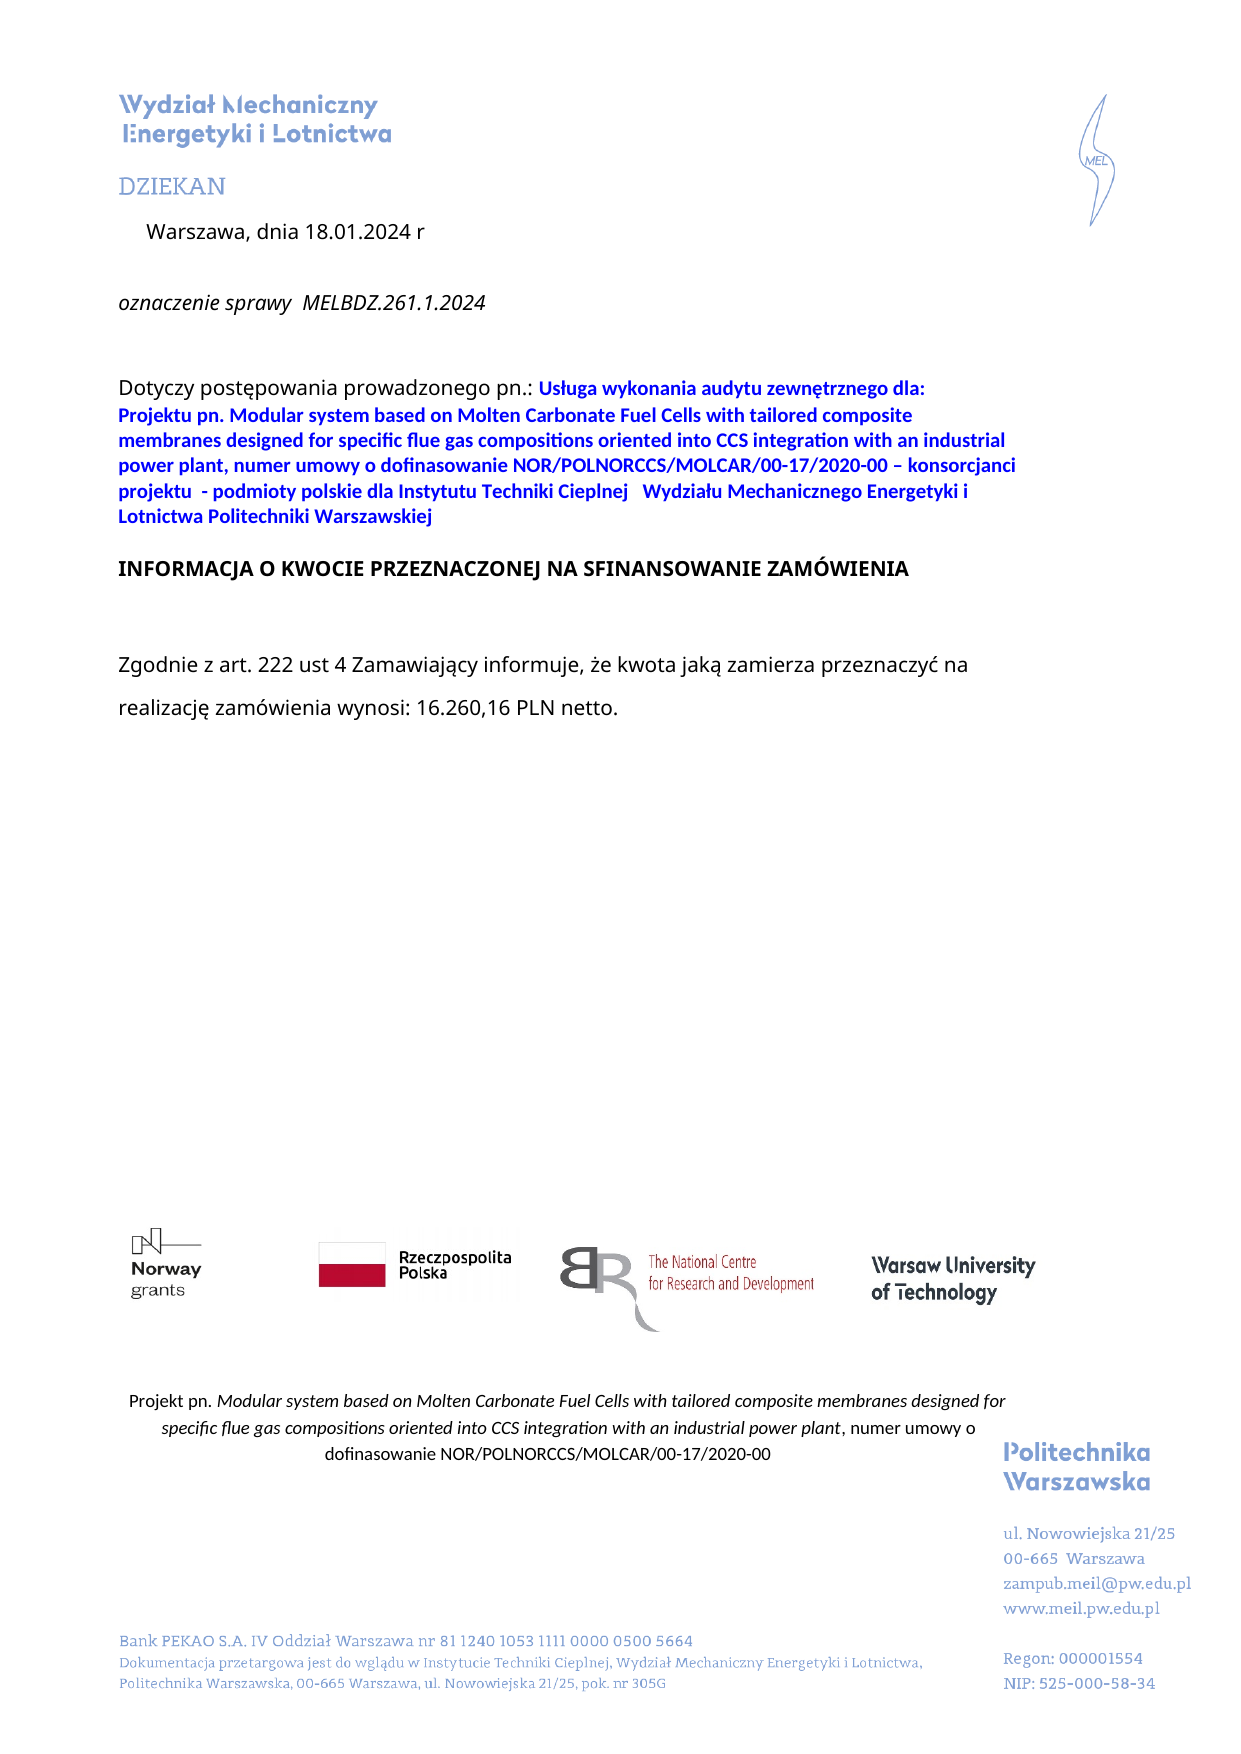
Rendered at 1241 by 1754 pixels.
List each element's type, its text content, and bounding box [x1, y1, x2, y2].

text INFORMACJA O KWOCIE PRZEZNACZONEJ NA SFINANSOWANIE ZAMÓWIENIA [118, 554, 1019, 583]
text Warszawa, dnia 18.01.2024 r [118, 213, 1019, 246]
text Zgodnie z art. 222 ust 4 Zamawiający informuje, że kwota jaką zamierza przeznaczyć na realizację zamówienia wynosi: 16.260,16 PLN netto. [118, 650, 1019, 721]
picture [852, 1242, 1056, 1312]
text Dotyczy postępowania prowadzonego pn.: Usługa wykonania audytu zewnętrznego dla: [118, 373, 1019, 402]
picture [1, 1, 1236, 226]
picture [560, 1247, 814, 1332]
text oznaczenie sprawy MELBDZ.261.1.2024 [118, 288, 1019, 317]
text Projekt pn. Modular system based on Molten Carbonate Fuel Cells with tailored composite membranes designed for specific flue gas compositions oriented into CCS integration with an industrial power plant, numer umowy o dofinasowanie NOR/POLNORCCS/MOLCAR/00-17/2020-00 [118, 1389, 1019, 1465]
picture [118, 1216, 242, 1312]
picture [304, 1227, 525, 1302]
text Projektu pn. Modular system based on Molten Carbonate Fuel Cells with tailored composite membranes designed for specific flue gas compositions oriented into CCS integration with an industrial power plant, numer umowy o dofinasowanie NOR/POLNORCCS/MOLCAR/00-17/2020-00 – konsorcjanci projektu - podmioty polskie dla Instytutu Techniki Cieplnej Wydziału Mechanicznego Energetyki i Lotnictwa Politechniki Warszawskiej [118, 402, 1019, 529]
picture [118, 1442, 1236, 1749]
